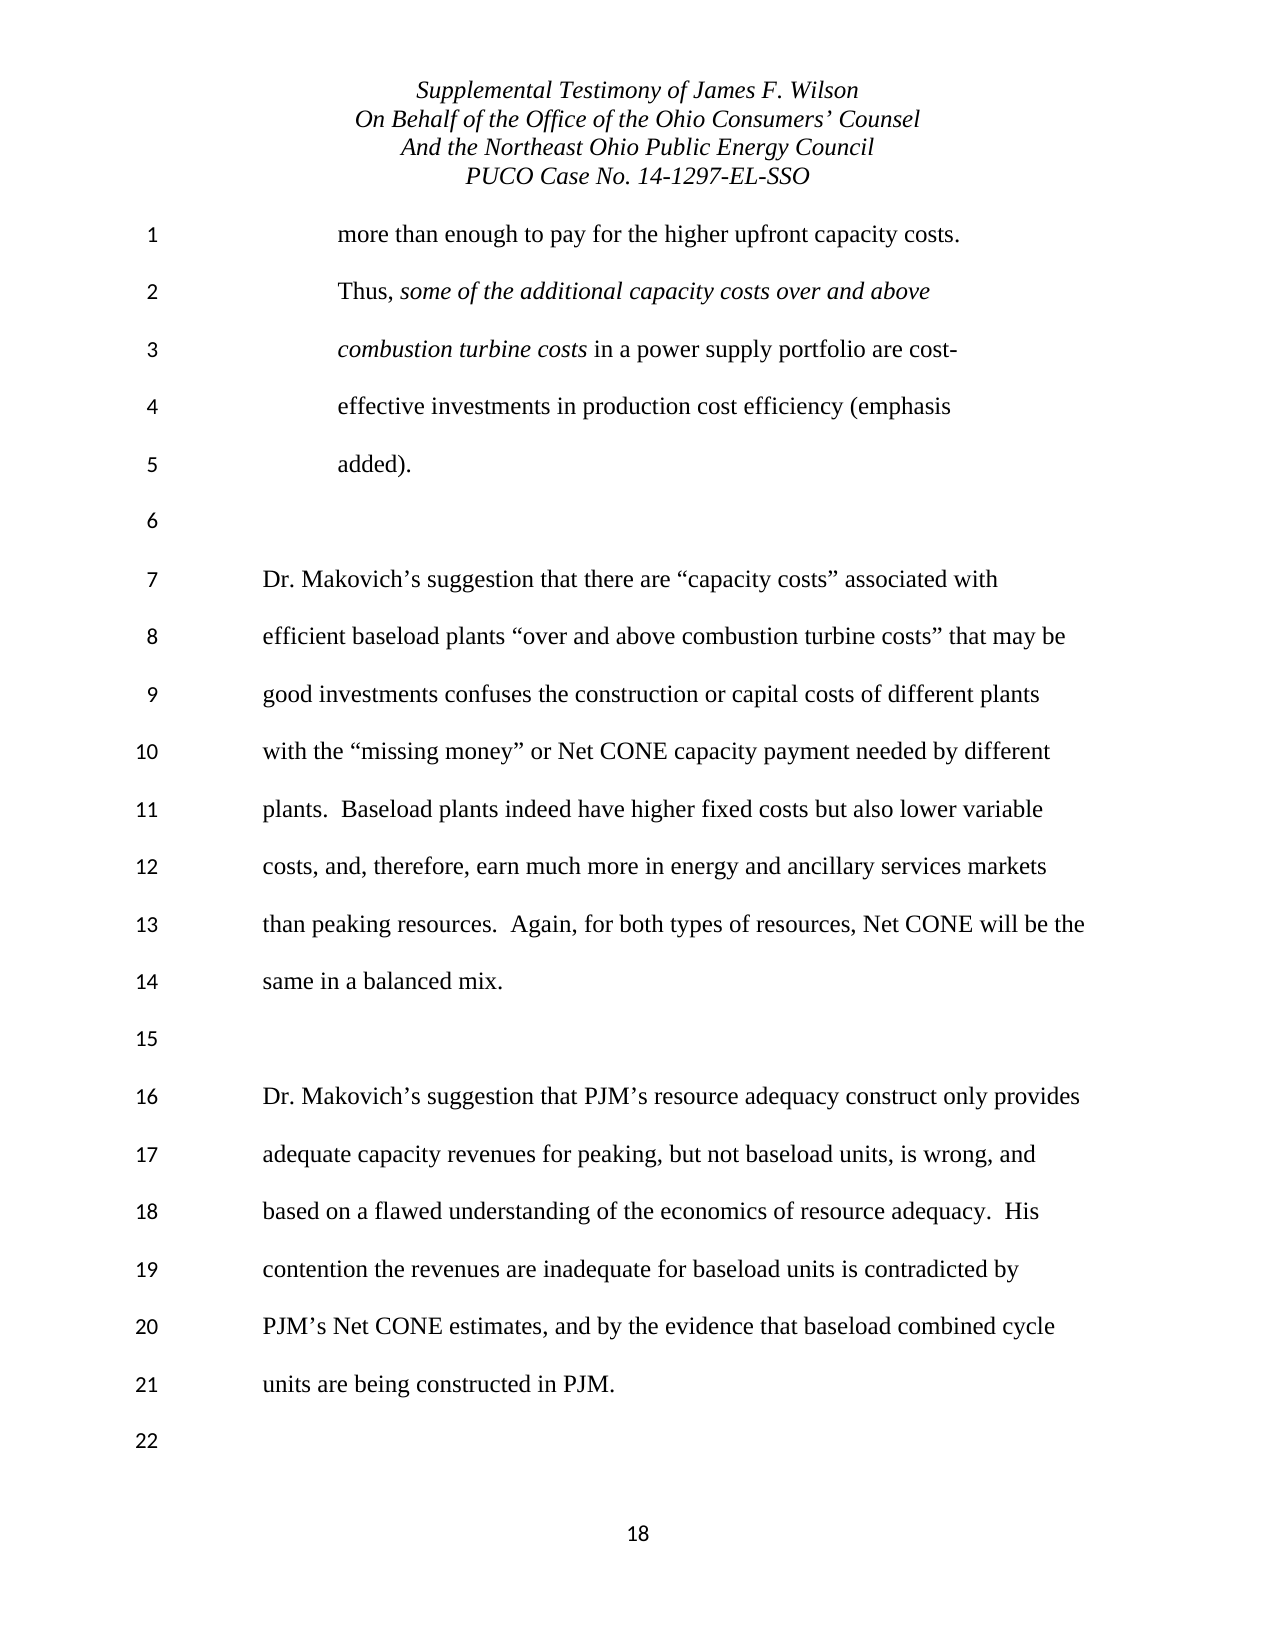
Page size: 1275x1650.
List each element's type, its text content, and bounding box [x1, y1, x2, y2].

text Dr. Makovich’s suggestion that there are “capacity costs” associated with efficient baseload plants “over and above combustion turbine costs” that may be good investments confuses the construction or capital costs of different plants with the “missing money” or Net CONE capacity payment needed by different plants. Baseload plants indeed have higher fixed costs but also lower variable costs, and, therefore, earn much more in energy and ancillary services markets than peaking resources. Again, for both types of resources, Net CONE will be the same in a balanced mix. [262, 564, 1087, 995]
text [337, 219, 1012, 477]
text Dr. Makovich’s suggestion that PJM’s resource adequacy construct only provides adequate capacity revenues for peaking, but not baseload units, is wrong, and based on a flawed understanding of the economics of resource adequacy. His contention the revenues are inadequate for baseload units is contradicted by PJM’s Net CONE estimates, and by the evidence that baseload combined cycle units are being constructed in PJM. [262, 1081, 1087, 1397]
